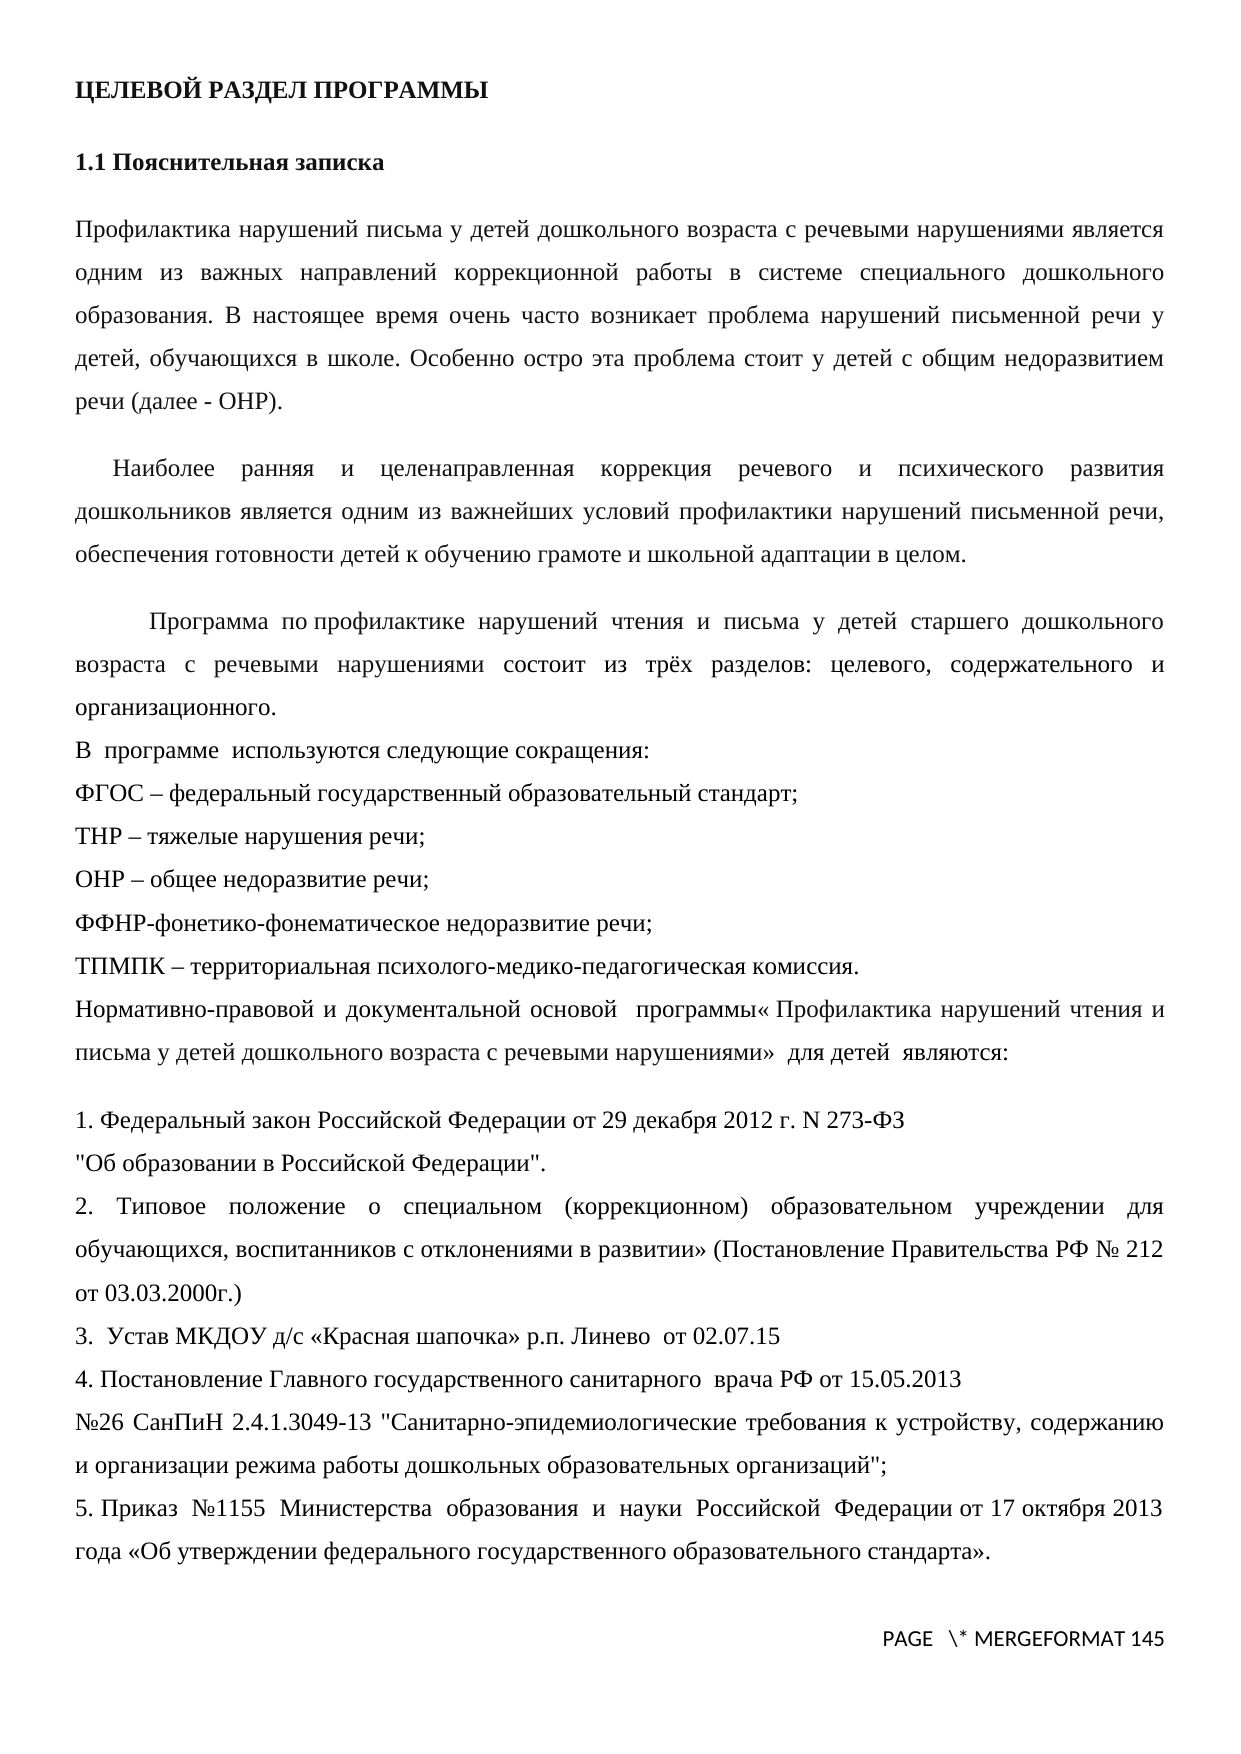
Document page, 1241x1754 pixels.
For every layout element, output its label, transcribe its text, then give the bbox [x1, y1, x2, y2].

text В программе используются следующие сокращения: [75, 735, 1165, 764]
text Профилактика нарушений письма у детей дошкольного возраста с речевыми нарушениями является одним из важных направлений коррекционной работы в системе специального дошкольного образования. В настоящее время очень часто возникает проблема нарушений письменной речи у детей, обучающихся в школе. Особенно остро эта проблема стоит у детей с общим недоразвитием речи (далее - ОНР). [75, 214, 1165, 415]
text "Об образовании в Российской Федерации". [75, 1148, 1165, 1177]
text ТПМПК – территориальная психолого-медико-педагогическая комиссия. [75, 951, 1165, 979]
text 1. Федеральный закон Российской Федерации от 29 декабря 2012 г. N 273-ФЗ [75, 1105, 1165, 1134]
text 1.1 Пояснительная записка [75, 147, 1165, 176]
text 4. Постановление Главного государственного санитарного врача РФ от 15.05.2013 [75, 1364, 1165, 1393]
text Целевой раздел программы [75, 75, 1165, 104]
text ТНР – тяжелые нарушения речи; [75, 821, 1165, 850]
text Программа по профилактике нарушений чтения и письма у детей старшего дошкольного возраста с речевыми нарушениями состоит из трёх разделов: целевого, содержательного и организационного. [75, 606, 1165, 721]
text ОНР – общее недоразвитие речи; [75, 864, 1165, 893]
text Наиболее ранняя и целенаправленная коррекция речевого и психического развития дошкольников является одним из важнейших условий профилактики нарушений письменной речи, обеспечения готовности детей к обучению грамоте и школьной адаптации в целом. [75, 453, 1165, 568]
text ФФНР-фонетико-фонематическое недоразвитие речи; [75, 908, 1165, 936]
text №26 СанПиН 2.4.1.3049-13 "Санитарно-эпидемиологические требования к устройству, содержанию и организации режима работы дошкольных образовательных организаций"; [75, 1407, 1165, 1479]
text 2. Типовое положение о специальном (коррекционном) образовательном учреждении для обучающихся, воспитанников с отклонениями в развитии» (Постановление Правительства РФ № 212 от 03.03.2000г.) [75, 1191, 1165, 1306]
text ФГОС – федеральный государственный образовательный стандарт; [75, 778, 1165, 807]
text 5. Приказ №1155 Министерства образования и науки Российской Федерации от 17 октября 2013 года «Об утверждении федерального государственного образовательного стандарта». [75, 1493, 1165, 1565]
text 3. Устав МКДОУ д/с «Красная шапочка» р.п. Линево от 02.07.15 [75, 1321, 1165, 1349]
text Нормативно-правовой и документальной основой программы« Профилактика нарушений чтения и письма у детей дошкольного возраста с речевыми нарушениями» для детей являются: [75, 994, 1165, 1066]
